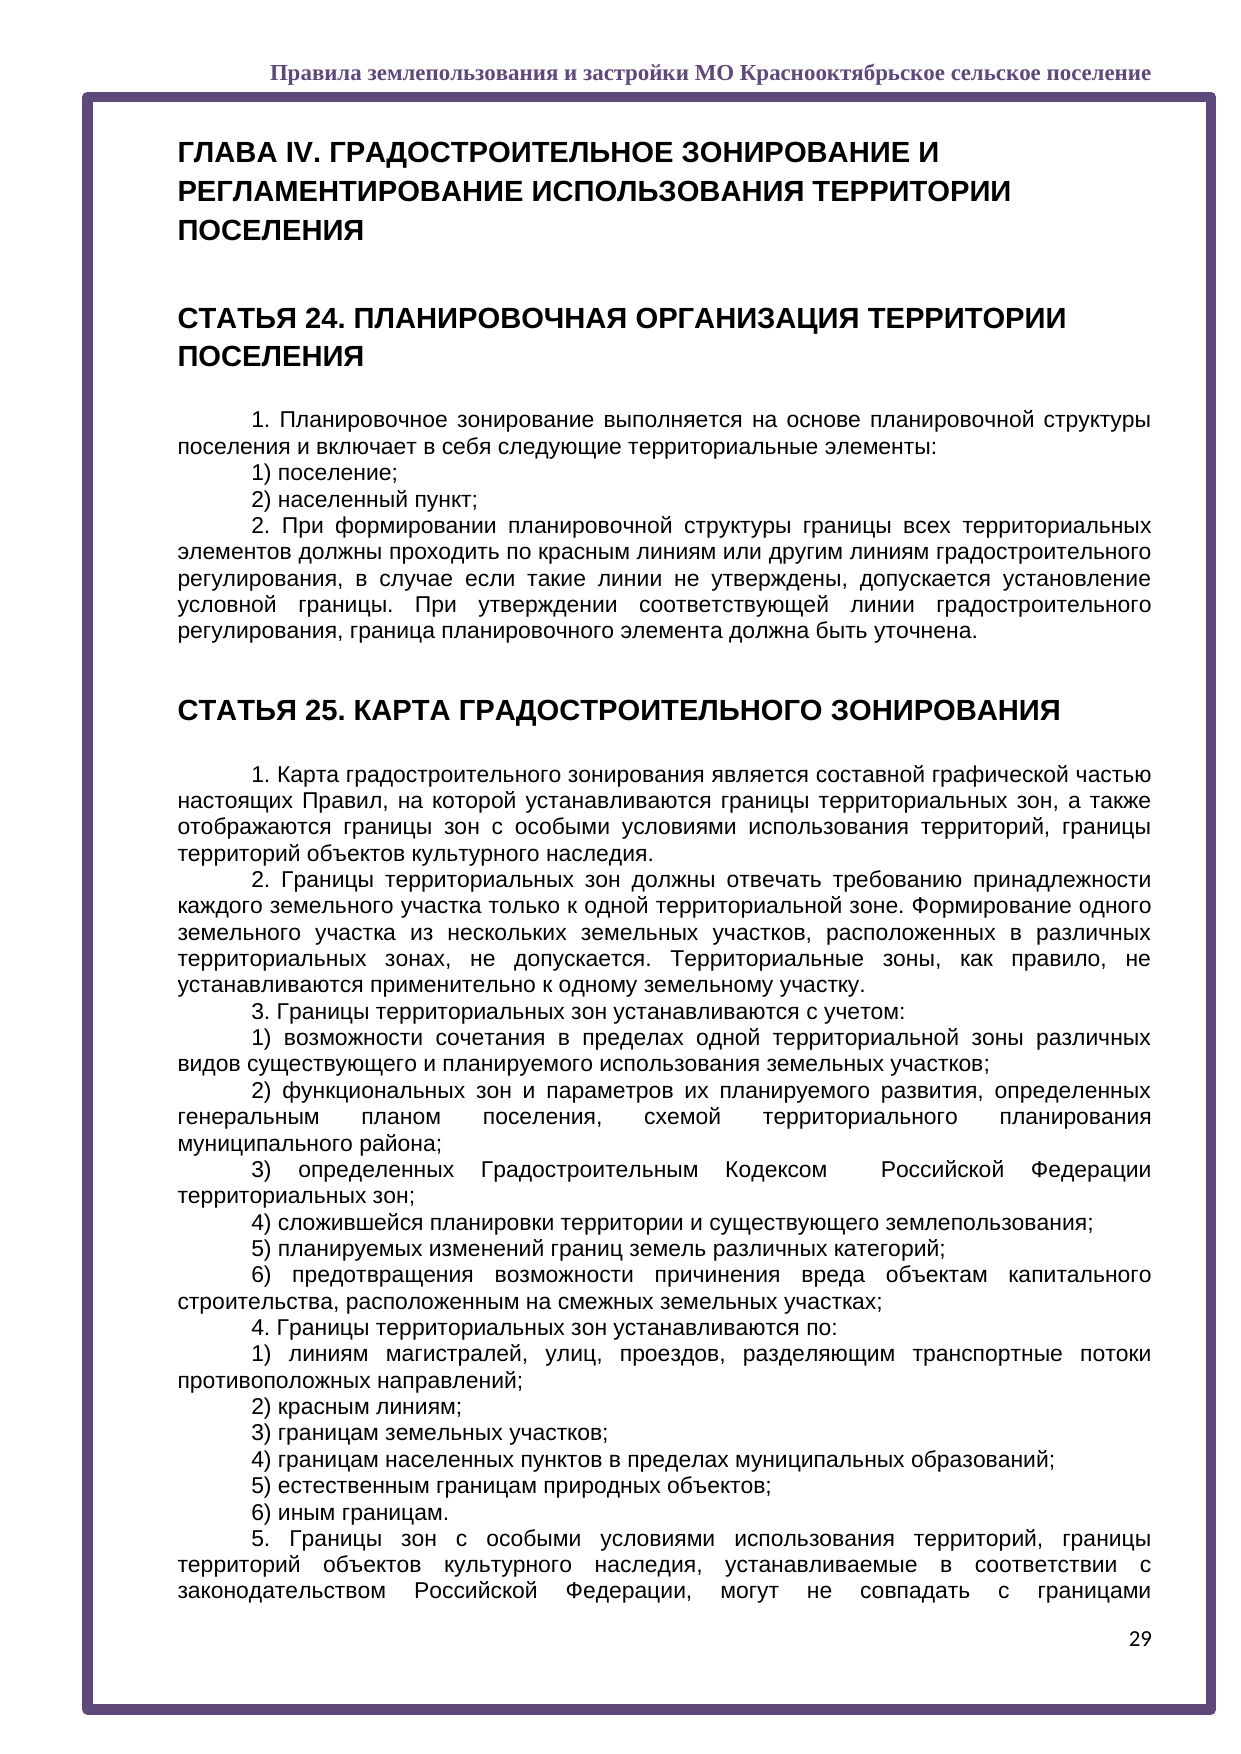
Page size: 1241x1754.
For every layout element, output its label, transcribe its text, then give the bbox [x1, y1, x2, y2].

text 1) поселение; [177, 459, 1152, 486]
text 4. Границы территориальных зон устанавливаются по: [177, 1314, 1152, 1340]
text 2. При формировании планировочной структуры границы всех территориальных элементов должны проходить по красным линиям или другим линиям градостроительного регулирования, в случае если такие линии не утверждены, допускается установление условной границы. При утверждении соответствующей линии градостроительного регулирования, граница планировочного элемента должна быть уточнена. [177, 512, 1152, 644]
subtitle Статья 25. Карта градостроительного зонирования [177, 693, 1152, 727]
text 6) иным границам. [177, 1498, 1152, 1525]
text 4) сложившейся планировки территории и существующего землепользования; [177, 1208, 1152, 1235]
text 1. Карта градостроительного зонирования является составной графической частью настоящих Правил, на которой устанавливаются границы территориальных зон, а также отображаются границы зон с особыми условиями использования территорий, границы территорий объектов культурного наследия. [177, 761, 1152, 866]
text 4) границам населенных пунктов в пределах муниципальных образований; [177, 1446, 1152, 1472]
text 6) предотвращения возможности причинения вреда объектам капитального строительства, расположенным на смежных земельных участках; [177, 1261, 1152, 1314]
text 1. Планировочное зонирование выполняется на основе планировочной структуры поселения и включает в себя следующие территориальные элементы: [177, 406, 1152, 459]
text 3) границам земельных участков; [177, 1419, 1152, 1446]
subtitle Глава IV. ГРАДОСТРОИТЕЛЬНОЕ ЗОНИРОВАНИЕ И РЕГЛАМЕНТИРОВАНИЕ ИСПОЛЬЗОВАНИЯ ТЕРРИТОРИИ ПОСЕЛЕНИЯ [177, 135, 1152, 246]
text 2. Границы территориальных зон должны отвечать требованию принадлежности каждого земельного участка только к одной территориальной зоне. Формирование одного земельного участка из нескольких земельных участков, расположенных в различных территориальных зонах, не допускается. Территориальные зоны, как правило, не устанавливаются применительно к одному земельному участку. [177, 866, 1152, 998]
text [177, 1525, 1152, 1604]
text 1) возможности сочетания в пределах одной территориальной зоны различных видов существующего и планируемого использования земельных участков; [177, 1024, 1152, 1077]
subtitle Статья 24. Планировочная организация территории поселения [177, 301, 1152, 373]
text 3) определенных Градостроительным Кодексом Российской Федерации территориальных зон; [177, 1156, 1152, 1208]
text 2) функциональных зон и параметров их планируемого развития, определенных генеральным планом поселения, схемой территориального планирования муниципального района; [177, 1077, 1152, 1156]
text 5) естественным границам природных объектов; [177, 1472, 1152, 1498]
text 5) планируемых изменений границ земель различных категорий; [177, 1235, 1152, 1261]
text 2) красным линиям; [177, 1393, 1152, 1419]
text 3. Границы территориальных зон устанавливаются с учетом: [177, 998, 1152, 1024]
text 2) населенный пункт; [177, 486, 1152, 512]
text 1) линиям магистралей, улиц, проездов, разделяющим транспортные потоки противоположных направлений; [177, 1340, 1152, 1393]
